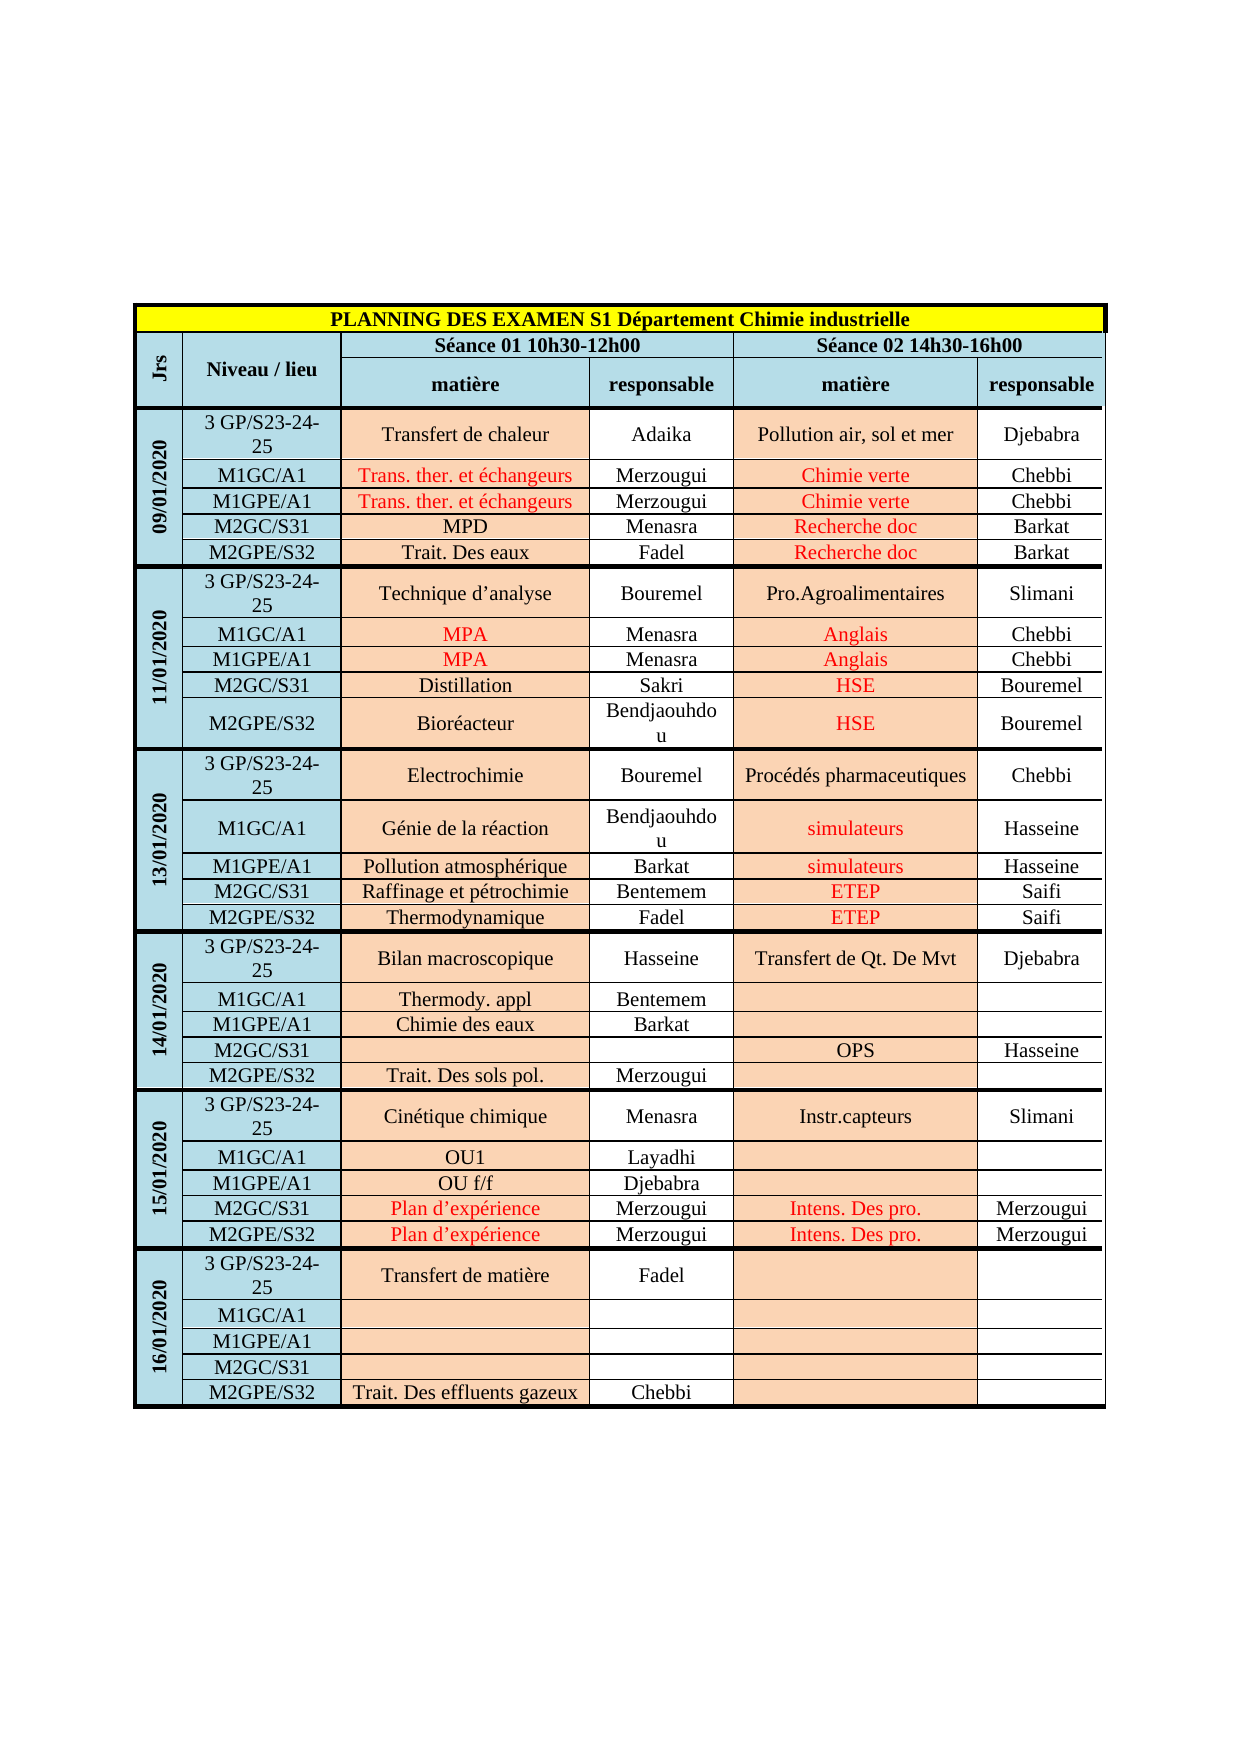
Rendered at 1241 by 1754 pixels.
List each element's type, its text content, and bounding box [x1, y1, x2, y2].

table_cell MPA [342, 647, 589, 671]
table_header PLANNING DES EXAMEN S1 Département Chimie industrielle [137, 307, 1103, 331]
table_cell Saifi [978, 904, 1105, 929]
table_cell 3 GP/S23-24-25 [183, 934, 340, 982]
table_cell Menasra [590, 647, 733, 671]
table_cell M1GC/A1 [183, 983, 340, 1011]
table_cell Merzougui [590, 460, 733, 487]
table_cell M2GC/S31 [183, 1038, 340, 1062]
table_cell [734, 983, 977, 1011]
table_cell HSE [734, 698, 977, 747]
table_cell Instr.capteurs [734, 1092, 977, 1140]
table_cell Hasseine [978, 852, 1105, 878]
table_cell [342, 1329, 589, 1353]
table_cell Barkat [978, 539, 1105, 564]
table_cell Thermodynamique [342, 905, 589, 929]
table_cell Séance 01 10h30-12h00 [342, 333, 733, 357]
table_cell Procédés pharmaceutiques [734, 751, 977, 799]
table_cell Slimani [978, 1088, 1105, 1140]
table_cell 14/01/2020 [137, 934, 182, 1087]
table_cell matière [342, 358, 589, 406]
table_cell OU f/f [342, 1171, 589, 1195]
table_cell [978, 982, 1105, 1011]
table_cell [590, 1038, 733, 1062]
table_cell 15/01/2020 [137, 1092, 182, 1246]
table_cell 3 GP/S23-24-25 [183, 1092, 340, 1140]
table_cell Trait. Des sols pol. [342, 1063, 589, 1087]
table_cell Anglais [734, 647, 977, 671]
table_cell Technique d’analyse [342, 569, 589, 617]
table_cell 3 GP/S23-24-25 [183, 569, 340, 617]
table_cell Plan d’expérience [342, 1196, 589, 1220]
table_cell Saifi [978, 878, 1105, 903]
table_cell Intens. Des pro. [734, 1196, 977, 1220]
table_cell Chebbi [978, 617, 1105, 646]
table_cell M2GPE/S32 [183, 1222, 340, 1246]
table_cell Slimani [978, 564, 1105, 617]
table_cell M1GC/A1 [183, 801, 340, 852]
table_cell Djebabra [978, 406, 1105, 458]
table_cell Chebbi [978, 487, 1105, 513]
table_cell MPA [342, 618, 589, 646]
table_cell Menasra [590, 618, 733, 646]
table_cell MPD [342, 515, 589, 538]
table_cell Bentemem [590, 983, 733, 1011]
table_cell Bouremel [590, 751, 733, 799]
table_cell Chebbi [978, 459, 1105, 487]
table_cell M2GPE/S32 [183, 1063, 340, 1087]
table_cell Layadhi [590, 1142, 733, 1169]
table_cell M1GPE/A1 [183, 1171, 340, 1195]
table_cell [978, 1062, 1105, 1087]
table_cell Chimie verte [734, 489, 977, 513]
table_cell Recherche doc [734, 540, 977, 564]
table_cell M2GPE/S32 [183, 698, 340, 747]
table_cell Thermody. appl [342, 983, 589, 1011]
table_cell HSE [734, 673, 977, 697]
table_cell [342, 1038, 589, 1062]
table_cell Chebbi [978, 646, 1105, 671]
table_cell Bentemem [590, 880, 733, 903]
table_cell Merzougui [590, 1222, 733, 1246]
table_cell Barkat [590, 854, 733, 878]
table_cell M1GC/A1 [183, 1300, 340, 1327]
table_cell M2GC/S31 [183, 1355, 340, 1379]
table_cell Adaika [590, 410, 733, 458]
table_cell 3 GP/S23-24-25 [183, 751, 340, 799]
table_cell Pro.Agroalimentaires [734, 569, 977, 617]
table_cell Merzougui [590, 1196, 733, 1220]
table_cell M2GPE/S32 [183, 540, 340, 564]
table_cell [734, 1355, 977, 1379]
table_cell 09/01/2020 [137, 410, 182, 564]
table_cell [734, 1063, 977, 1087]
table_cell [734, 1142, 977, 1169]
table_cell 3 GP/S23-24-25 [183, 410, 340, 458]
table_cell Sakri [590, 673, 733, 697]
table_cell Bendjaouhdou [590, 801, 733, 852]
table_cell Distillation [342, 673, 589, 697]
table_cell [590, 1300, 733, 1327]
table_cell Bilan macroscopique [342, 934, 589, 982]
table_cell matière [734, 358, 977, 406]
table_cell [342, 1300, 589, 1327]
table_cell 3 GP/S23-24-25 [183, 1251, 340, 1299]
table_cell Transfert de chaleur [342, 410, 589, 458]
table_cell Menasra [590, 515, 733, 538]
table_cell OU1 [342, 1142, 589, 1169]
table_cell [978, 1353, 1105, 1379]
table_cell ETEP [734, 905, 977, 929]
table_cell [734, 1300, 977, 1327]
table_cell M1GC/A1 [183, 618, 340, 646]
table_cell M2GC/S31 [183, 673, 340, 697]
table_cell Génie de la réaction [342, 801, 589, 852]
table_cell [734, 1171, 977, 1195]
table_cell [978, 1169, 1105, 1195]
table_cell simulateurs [734, 801, 977, 852]
table_cell Merzougui [978, 1195, 1105, 1220]
table_cell M2GC/S31 [183, 515, 340, 538]
table_cell responsable [978, 357, 1105, 406]
table_cell Merzougui [590, 489, 733, 513]
table_cell [342, 1355, 589, 1379]
table_cell Anglais [734, 618, 977, 646]
table_cell M1GPE/A1 [183, 854, 340, 878]
table_cell Djebabra [978, 929, 1105, 982]
table_cell Chebbi [978, 747, 1105, 799]
table_cell 16/01/2020 [137, 1251, 182, 1404]
table_cell M2GPE/S32 [183, 1380, 340, 1404]
table_cell Fadel [590, 540, 733, 564]
table_cell Intens. Des pro. [734, 1222, 977, 1246]
table_cell [734, 1251, 977, 1299]
table_cell Transfert de Qt. De Mvt [734, 934, 977, 982]
table_cell [734, 1329, 977, 1353]
table_cell Cinétique chimique [342, 1092, 589, 1140]
table_cell 11/01/2020 [137, 569, 182, 747]
table_cell OPS [734, 1038, 977, 1062]
table_cell Barkat [978, 513, 1105, 538]
table_cell Fadel [590, 905, 733, 929]
table_cell [734, 1380, 977, 1404]
table_cell [978, 1379, 1105, 1404]
table_cell Chimie des eaux [342, 1012, 589, 1036]
table_cell M1GPE/A1 [183, 489, 340, 513]
table_cell Niveau / lieu [183, 333, 340, 406]
table_cell Bouremel [978, 671, 1105, 697]
table_cell Trait. Des eaux [342, 540, 589, 564]
table_cell M1GC/A1 [183, 460, 340, 487]
table_cell Menasra [590, 1092, 733, 1140]
table_cell ETEP [734, 880, 977, 903]
table_cell M1GC/A1 [183, 1142, 340, 1169]
table_cell M2GPE/S32 [183, 905, 340, 929]
table_cell M1GPE/A1 [183, 1329, 340, 1353]
table_cell Recherche doc [734, 515, 977, 538]
table_cell M1GPE/A1 [183, 647, 340, 671]
table_cell 13/01/2020 [137, 751, 182, 929]
table_cell Transfert de matière [342, 1251, 589, 1299]
table_cell Merzougui [590, 1063, 733, 1087]
table_cell [978, 1011, 1105, 1036]
table_cell [734, 1012, 977, 1036]
table_cell Trans. ther. et échangeurs [342, 460, 589, 487]
table_cell Djebabra [590, 1171, 733, 1195]
table_cell Trait. Des effluents gazeux [342, 1380, 589, 1404]
table_cell Bouremel [978, 697, 1105, 747]
table_cell Hasseine [978, 1036, 1105, 1062]
table_cell Chebbi [590, 1380, 733, 1404]
table_cell [978, 1246, 1105, 1299]
table_cell simulateurs [734, 854, 977, 878]
table_cell [978, 1299, 1105, 1327]
table_cell Raffinage et pétrochimie [342, 880, 589, 903]
table_cell Hasseine [978, 799, 1105, 852]
table_cell Merzougui [978, 1220, 1105, 1246]
table_cell [590, 1329, 733, 1353]
table_cell Jrs [137, 333, 182, 406]
table_cell Trans. ther. et échangeurs [342, 489, 589, 513]
table_cell Fadel [590, 1251, 733, 1299]
table_cell Pollution atmosphérique [342, 854, 589, 878]
table_cell Plan d’expérience [342, 1222, 589, 1246]
table_cell [978, 1140, 1105, 1169]
table_cell Chimie verte [734, 460, 977, 487]
table_cell responsable [590, 358, 733, 406]
table_cell M2GC/S31 [183, 880, 340, 903]
table_cell Hasseine [590, 934, 733, 982]
table_cell M1GPE/A1 [183, 1012, 340, 1036]
table_cell Bouremel [590, 569, 733, 617]
table_cell Bioréacteur [342, 698, 589, 747]
table_cell Pollution air, sol et mer [734, 410, 977, 458]
table_cell [978, 1328, 1105, 1353]
table_cell Séance 02 14h30-16h00 [734, 331, 1105, 357]
table_cell Bendjaouhdou [590, 698, 733, 747]
table_cell M2GC/S31 [183, 1196, 340, 1220]
table_cell Electrochimie [342, 751, 589, 799]
table_cell Barkat [590, 1012, 733, 1036]
table_cell [590, 1355, 733, 1379]
